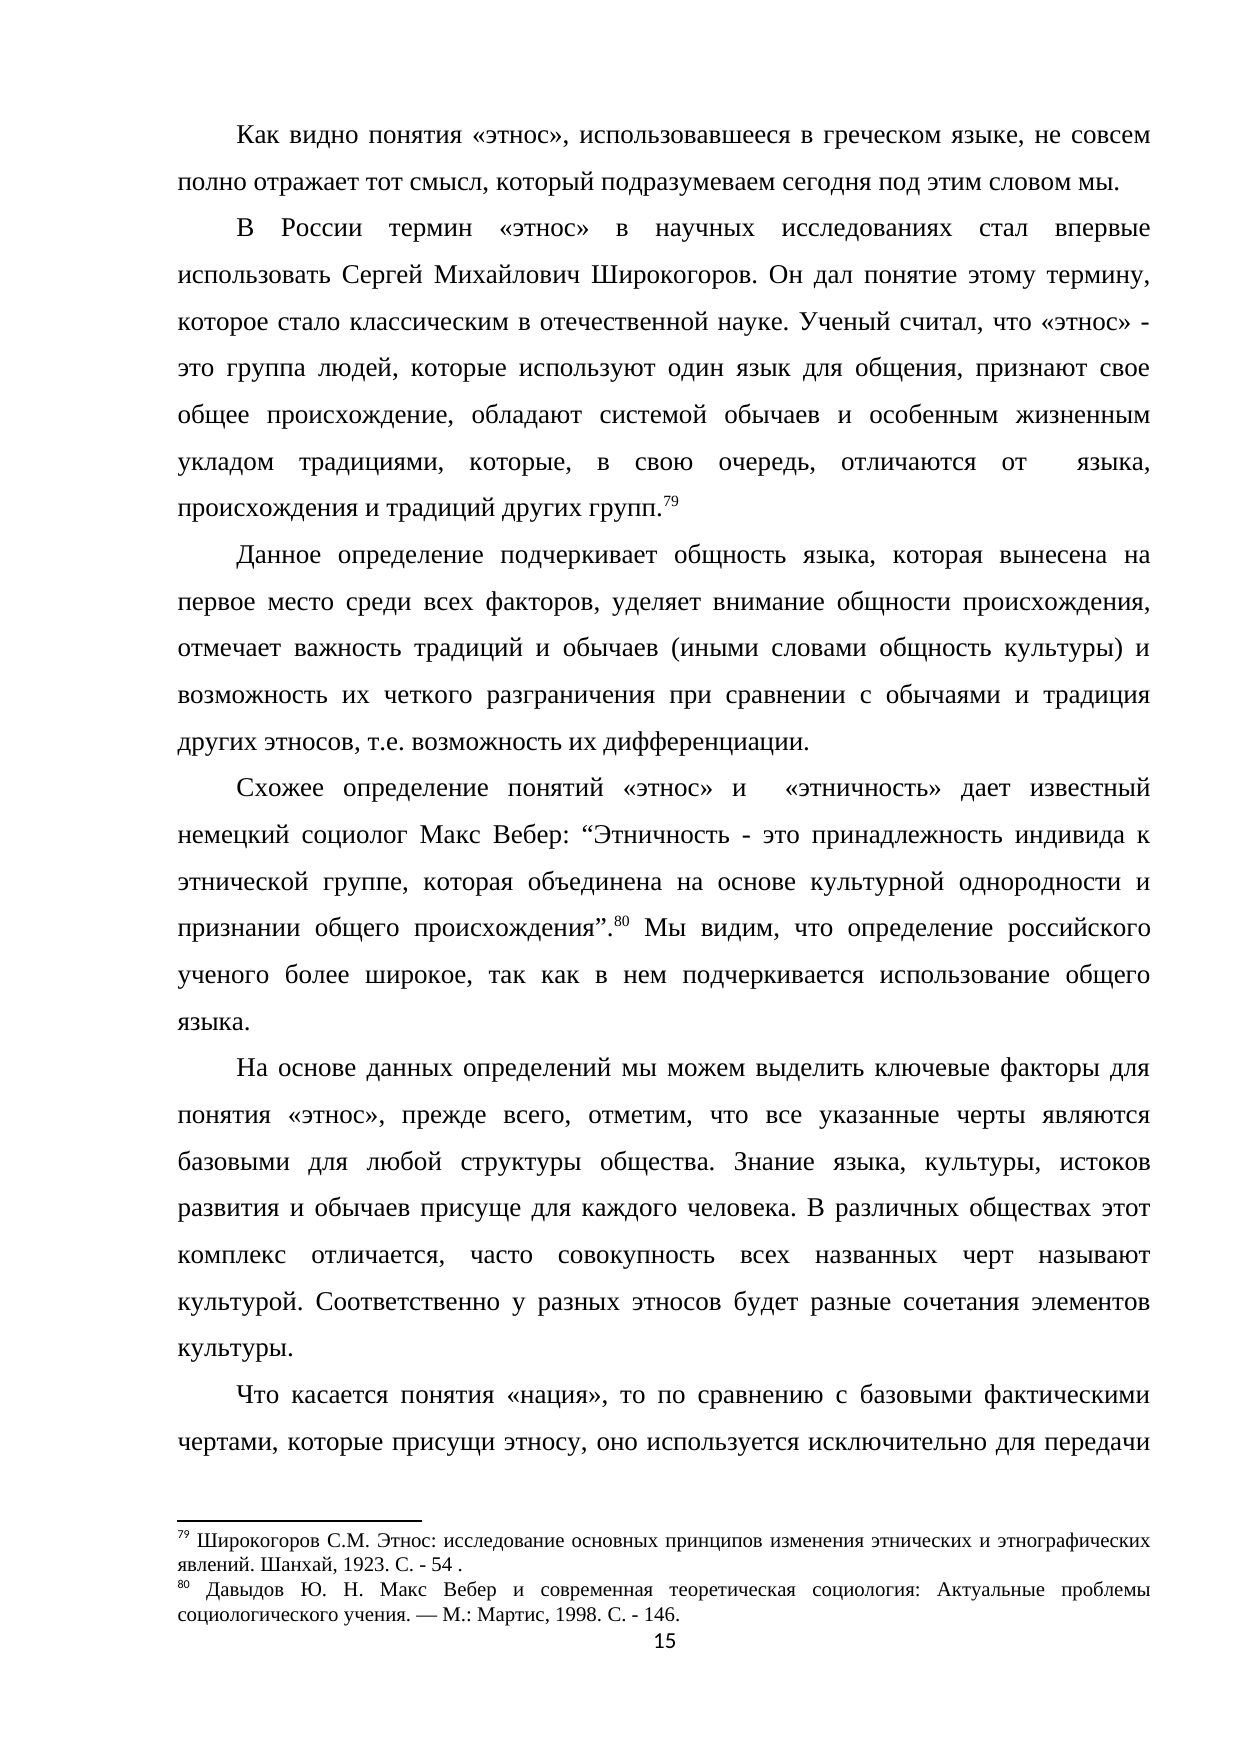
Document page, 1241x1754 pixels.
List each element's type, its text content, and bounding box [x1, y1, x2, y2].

text Данное определение подчеркивает общность языка, которая вынесена на первое место среди всех факторов, уделяет внимание общности происхождения, отмечает важность традиций и обычаев (иными словами общность культуры) и возможность их четкого разграничения при сравнении с обычаями и традиция других этносов, т.е. возможность их дифференциации. [177, 538, 1152, 756]
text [177, 1378, 1152, 1456]
text В России термин «этнос» в научных исследованиях стал впервые использовать Сергей Михайлович Широкогоров. Он дал понятие этому термину, которое стало классическим в отечественной науке. Ученый считал, что «этнос» - это группа людей, которые используют один язык для общения, признают свое общее происхождение, обладают системой обычаев и особенным жизненным укладом традициями, которые, в свою очередь, отличаются от языка, происхождения и традиций других групп. [177, 211, 1152, 523]
text На основе данных определений мы можем выделить ключевые факторы для понятия «этнос», прежде всего, отметим, что все указанные черты являются базовыми для любой структуры общества. Знание языка, культуры, истоков развития и обычаев присуще для каждого человека. В различных обществах этот комплекс отличается, часто совокупность всех названных черт называют культурой. Соответственно у разных этносов будет разные сочетания элементов культуры. [177, 1051, 1152, 1363]
text Как видно понятия «этнос», использовавшееся в греческом языке, не совсем полно отражает тот смысл, который подразумеваем сегодня под этим словом мы. [177, 118, 1152, 196]
text Схожее определение понятий «этнос» и «этничность» дает известный немецкий социолог Макс Вебер: “Этничность - это принадлежность индивида к этнической группе, которая объединена на основе культурной однородности и признании общего происхождения”. Мы видим, что определение российского ученого более широкое, так как в нем подчеркивается использование общего языка. [177, 771, 1152, 1036]
